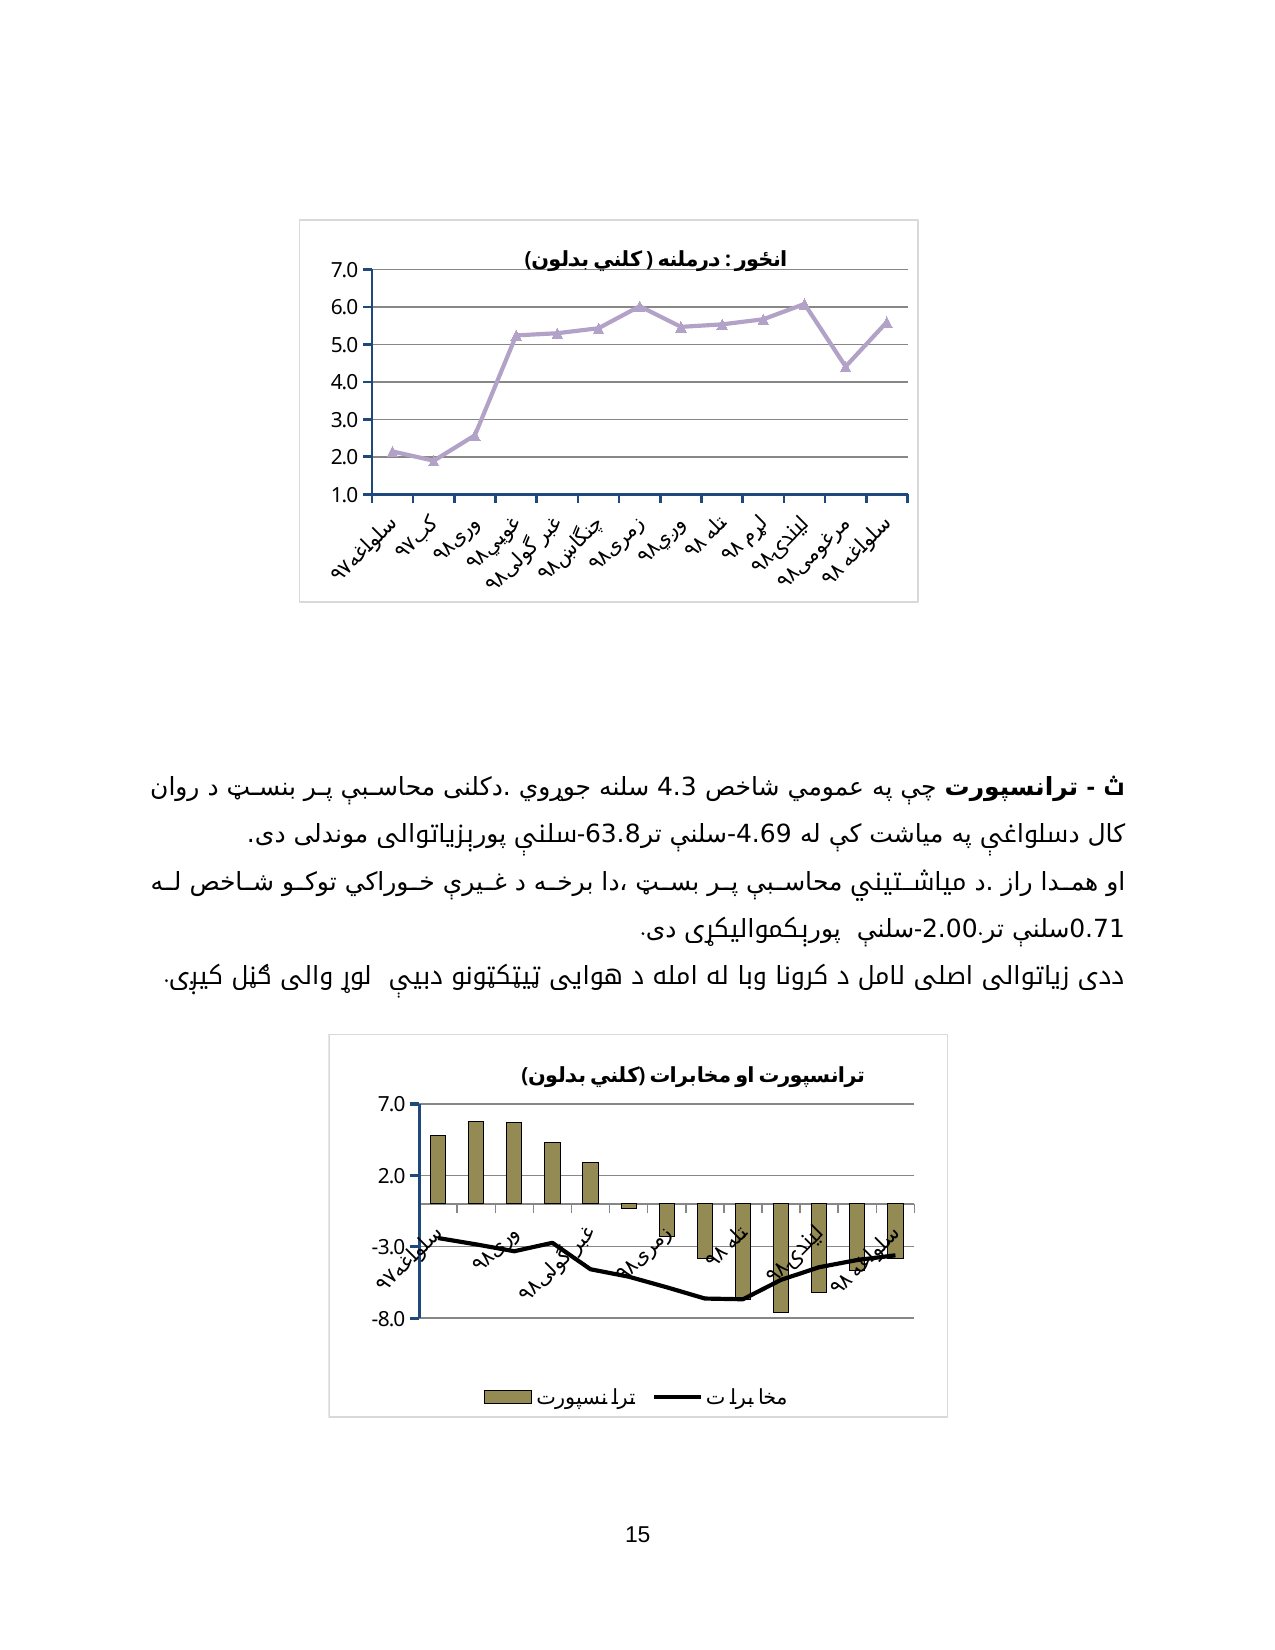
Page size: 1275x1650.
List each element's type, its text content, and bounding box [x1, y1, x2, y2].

text ددی زیاتوالی اصلی لامل د کرونا وبا له امله د هوایی ټیټکټونو دبیې لوړ والی ګڼل کیږی. [150, 953, 1125, 1000]
text او همدا راز .د میاشتیني محاسبې پر بسټ ،دا برخه د غیرې خوراکي توکو شاخص له 0.71سلنې تر.2.00-سلنې پورېکموالیکړی دی. [150, 858, 1125, 953]
text ث - ترانسپورت چې په عمومي شاخص 4.3 سلنه جوړوي .دکلنی محاسبې پر بنسټ د روان کال دسلواغې په میاشت کې له 4.69-سلنې تر63.8-سلنې پورېزیاتوالی موندلی دی. [150, 763, 1125, 858]
